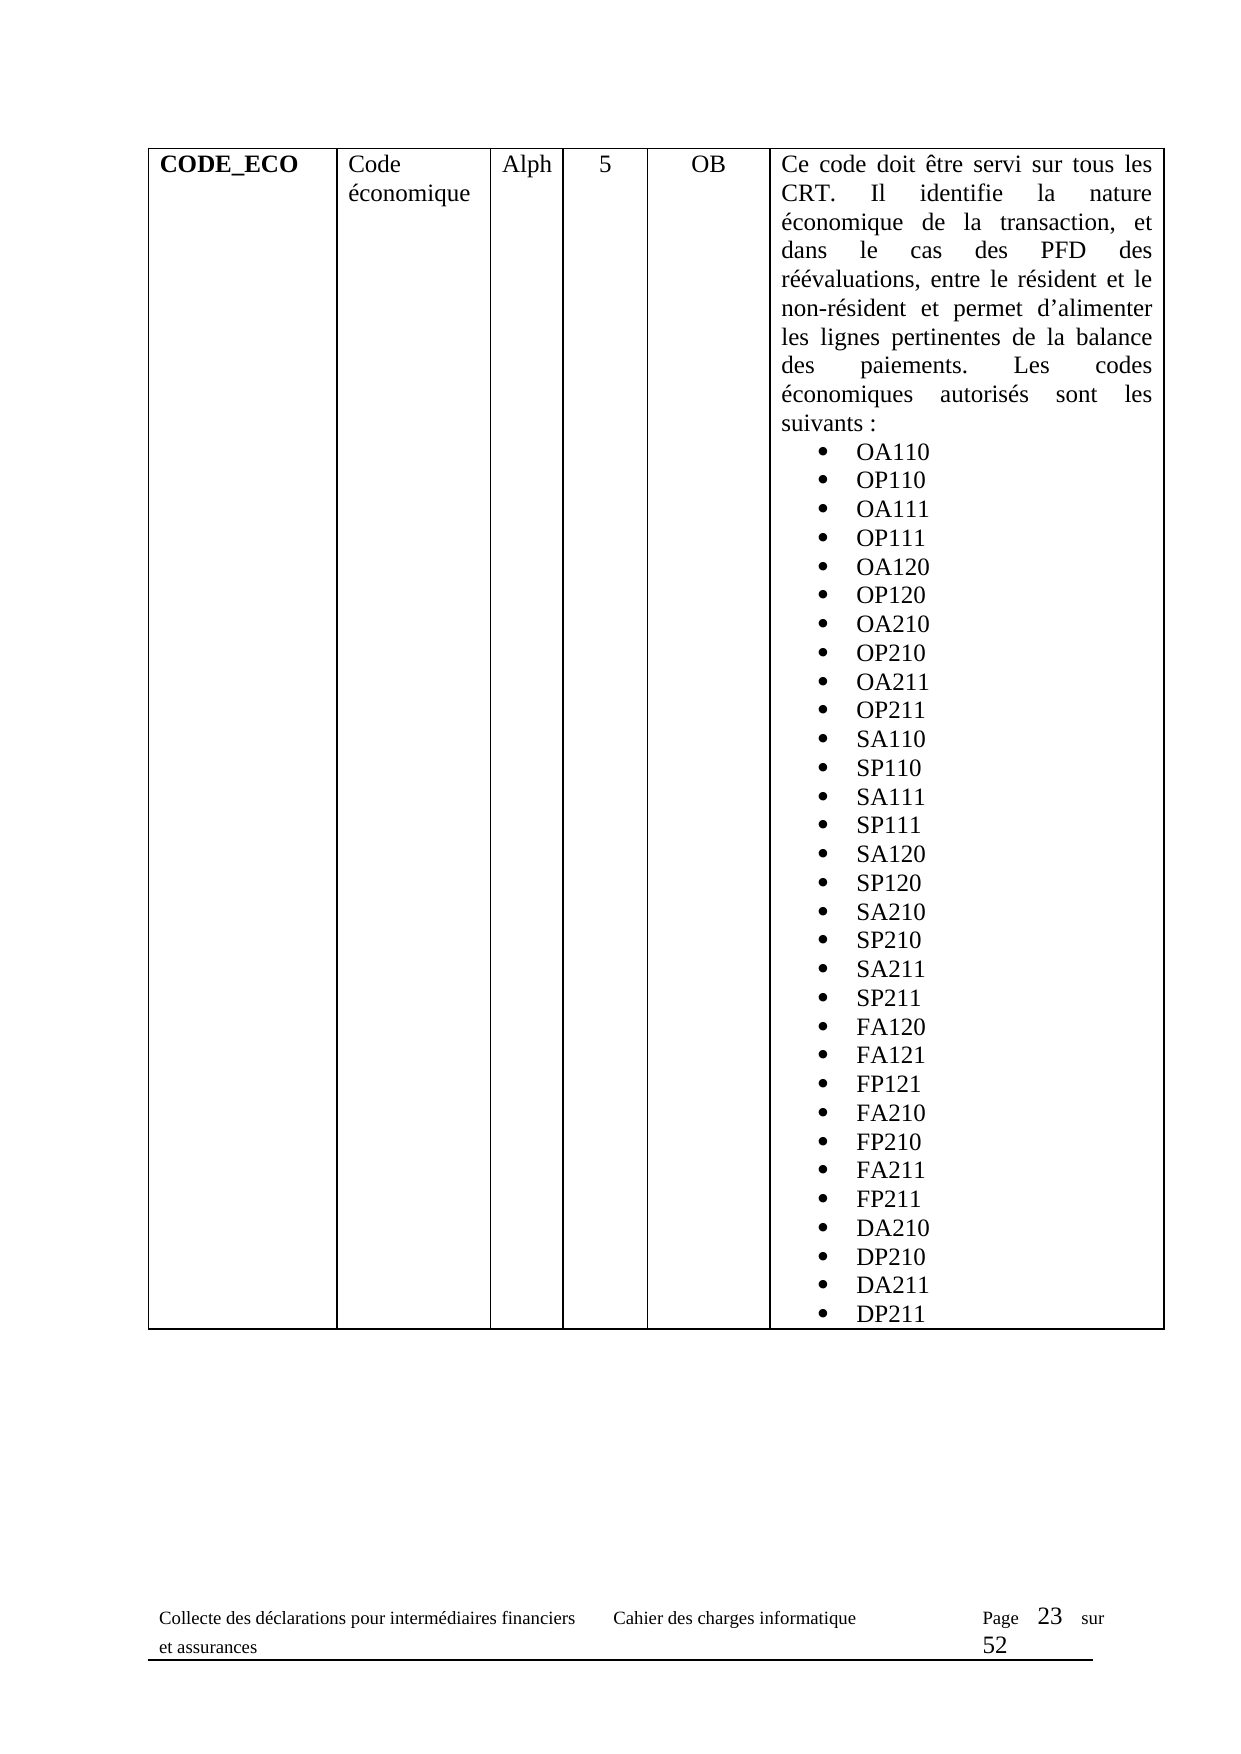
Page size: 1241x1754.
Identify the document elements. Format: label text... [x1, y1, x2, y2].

table_cell Code économique [338, 149, 490, 1328]
table_cell Alph [491, 149, 562, 1328]
table_cell 5 [564, 149, 647, 1328]
table_cell Ce code doit être servi sur tous les CRT. Il identifie la nature économique de la transaction, et dans le cas des PFD des réévaluations, entre le résident et le non-résident et permet d’alimenter les lignes pertinentes de la balance des paiements. Les codes économiques autorisés sont les suivants : OA110 OP110 OA111 OP111 OA120 OP120 OA210 OP210 OA211 OP211 SA110 SP110 SA111 SP111 SA120 SP120 SA210 SP210 SA211 SP211 FA120 FA121 FP121 FA210 FP210 FA211 FP211 DA210 DP210 DA211 DP211 [771, 149, 1163, 1328]
table_cell OB [648, 149, 769, 1328]
table_cell CODE_ECO [149, 149, 336, 1328]
